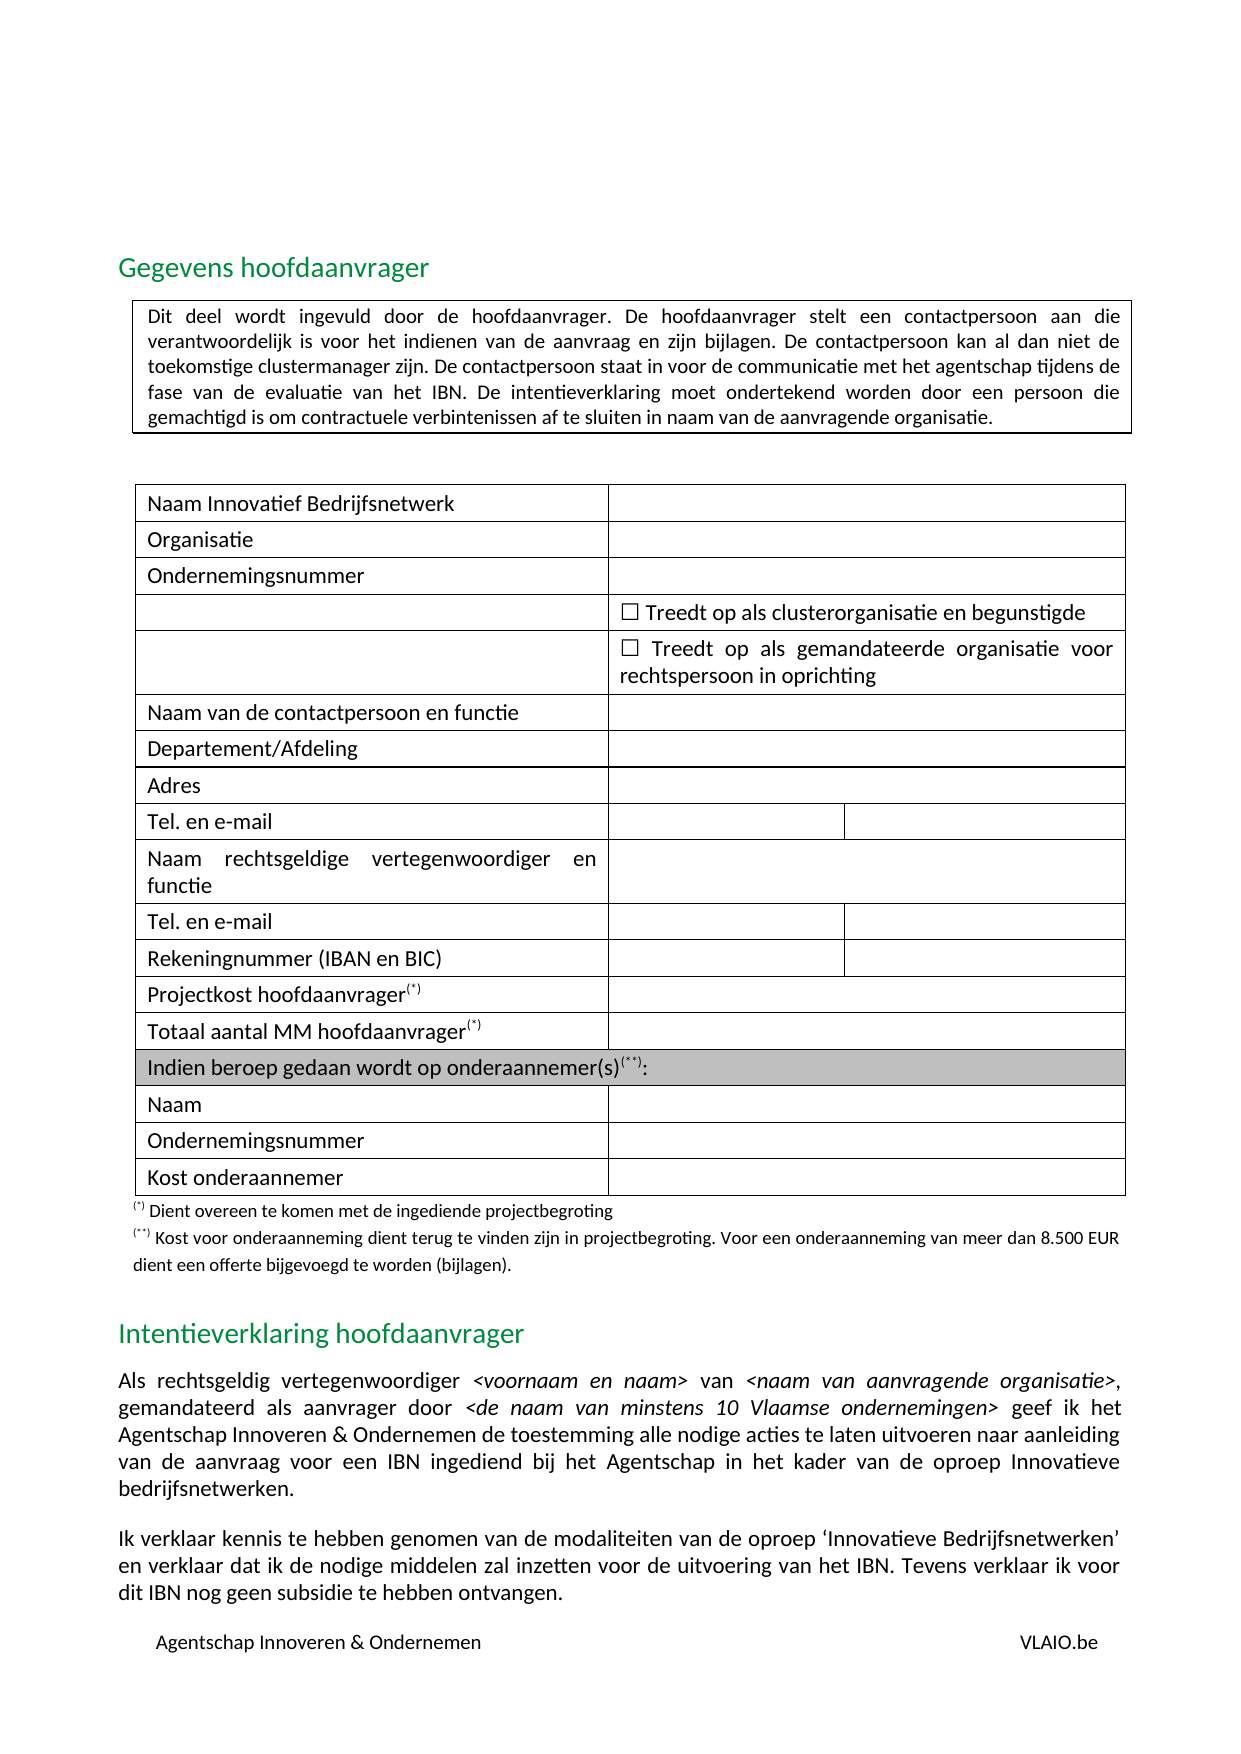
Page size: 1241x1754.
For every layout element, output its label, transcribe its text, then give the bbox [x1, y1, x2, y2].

table_cell [136, 595, 608, 630]
table_cell [845, 904, 1125, 939]
table_cell Naam rechtsgeldige vertegenwoordiger en functie [136, 840, 608, 903]
table_cell Tel. en e-mail [136, 904, 608, 939]
table_cell [609, 1086, 1125, 1122]
table_cell Totaal aantal MM hoofdaanvrager(*) [136, 1013, 608, 1049]
subtitle Intentieverklaring hoofdaanvrager [118, 1316, 1122, 1351]
table_cell [845, 804, 1125, 839]
table_header Naam Innovatief Bedrijfsnetwerk [136, 485, 608, 521]
table_cell Adres [136, 768, 608, 803]
table_cell [609, 768, 1125, 803]
table_cell [136, 631, 608, 693]
table_cell [609, 558, 1125, 593]
text Als rechtsgeldig vertegenwoordiger <voornaam en naam> van <naam van aanvragende organisatie>, gemandateerd als aanvrager door <de naam van minstens 10 Vlaamse ondernemingen> geef ik het Agentschap Innoveren & Ondernemen de toestemming alle nodige acties te laten uitvoeren naar aanleiding van de aanvraag voor een IBN ingediend bij het Agentschap in het kader van de oproep Innovatieve bedrijfsnetwerken. [118, 1367, 1122, 1502]
text (*) Dient overeen te komen met de ingediende projectbegroting [133, 1196, 1122, 1223]
table_cell [845, 940, 1125, 976]
table_cell Treedt op als gemandateerde organisatie voor rechtspersoon in oprichting [609, 631, 1125, 693]
table_cell Indien beroep gedaan wordt op onderaannemer(s)(**): [136, 1050, 1125, 1085]
table_cell Ondernemingsnummer [136, 1123, 608, 1158]
table_cell Ondernemingsnummer [136, 558, 608, 593]
subtitle Gegevens hoofdaanvrager [118, 249, 1122, 284]
table_header [609, 485, 1125, 521]
table_cell [609, 695, 1125, 730]
table_cell [609, 804, 844, 839]
table_cell [609, 1013, 1125, 1049]
table_cell Rekeningnummer (IBAN en BIC) [136, 940, 608, 976]
text (**) Kost voor onderaanneming dient terug te vinden zijn in projectbegroting. Voor een onderaanneming van meer dan 8.500 EUR dient een offerte bijgevoegd te worden (bijlagen). [133, 1223, 1122, 1277]
table_cell Organisatie [136, 522, 608, 557]
table_cell [609, 904, 844, 939]
table_cell Departement/Afdeling [136, 731, 608, 766]
table_cell Kost onderaannemer [136, 1159, 608, 1194]
table_cell Naam [136, 1086, 608, 1122]
table_cell [609, 1123, 1125, 1158]
table_cell Tel. en e-mail [136, 804, 608, 839]
table_cell [609, 977, 1125, 1012]
table_cell [609, 1159, 1125, 1194]
table_cell Projectkost hoofdaanvrager(*) [136, 977, 608, 1012]
text Ik verklaar kennis te hebben genomen van de modaliteiten van de oproep ‘Innovatieve Bedrijfsnetwerken’ en verklaar dat ik de nodige middelen zal inzetten voor de uitvoering van het IBN. Tevens verklaar ik voor dit IBN nog geen subsidie te hebben ontvangen. [118, 1525, 1122, 1606]
table_cell [609, 840, 1125, 903]
table_cell [609, 731, 1125, 766]
table_cell [609, 522, 1125, 557]
text Dit deel wordt ingevuld door de hoofdaanvrager. De hoofdaanvrager stelt een contactpersoon aan die verantwoordelijk is voor het indienen van de aanvraag en zijn bijlagen. De contactpersoon kan al dan niet de toekomstige clustermanager zijn. De contactpersoon staat in voor de communicatie met het agentschap tijdens de fase van de evaluatie van het IBN. De intentieverklaring moet ondertekend worden door een persoon die gemachtigd is om contractuele verbintenissen af te sluiten in naam van de aanvragende organisatie. [133, 301, 1131, 432]
table_cell Treedt op als clusterorganisatie en begunstigde [609, 595, 1125, 630]
table_cell [609, 940, 844, 976]
table_cell Naam van de contactpersoon en functie [136, 695, 608, 730]
